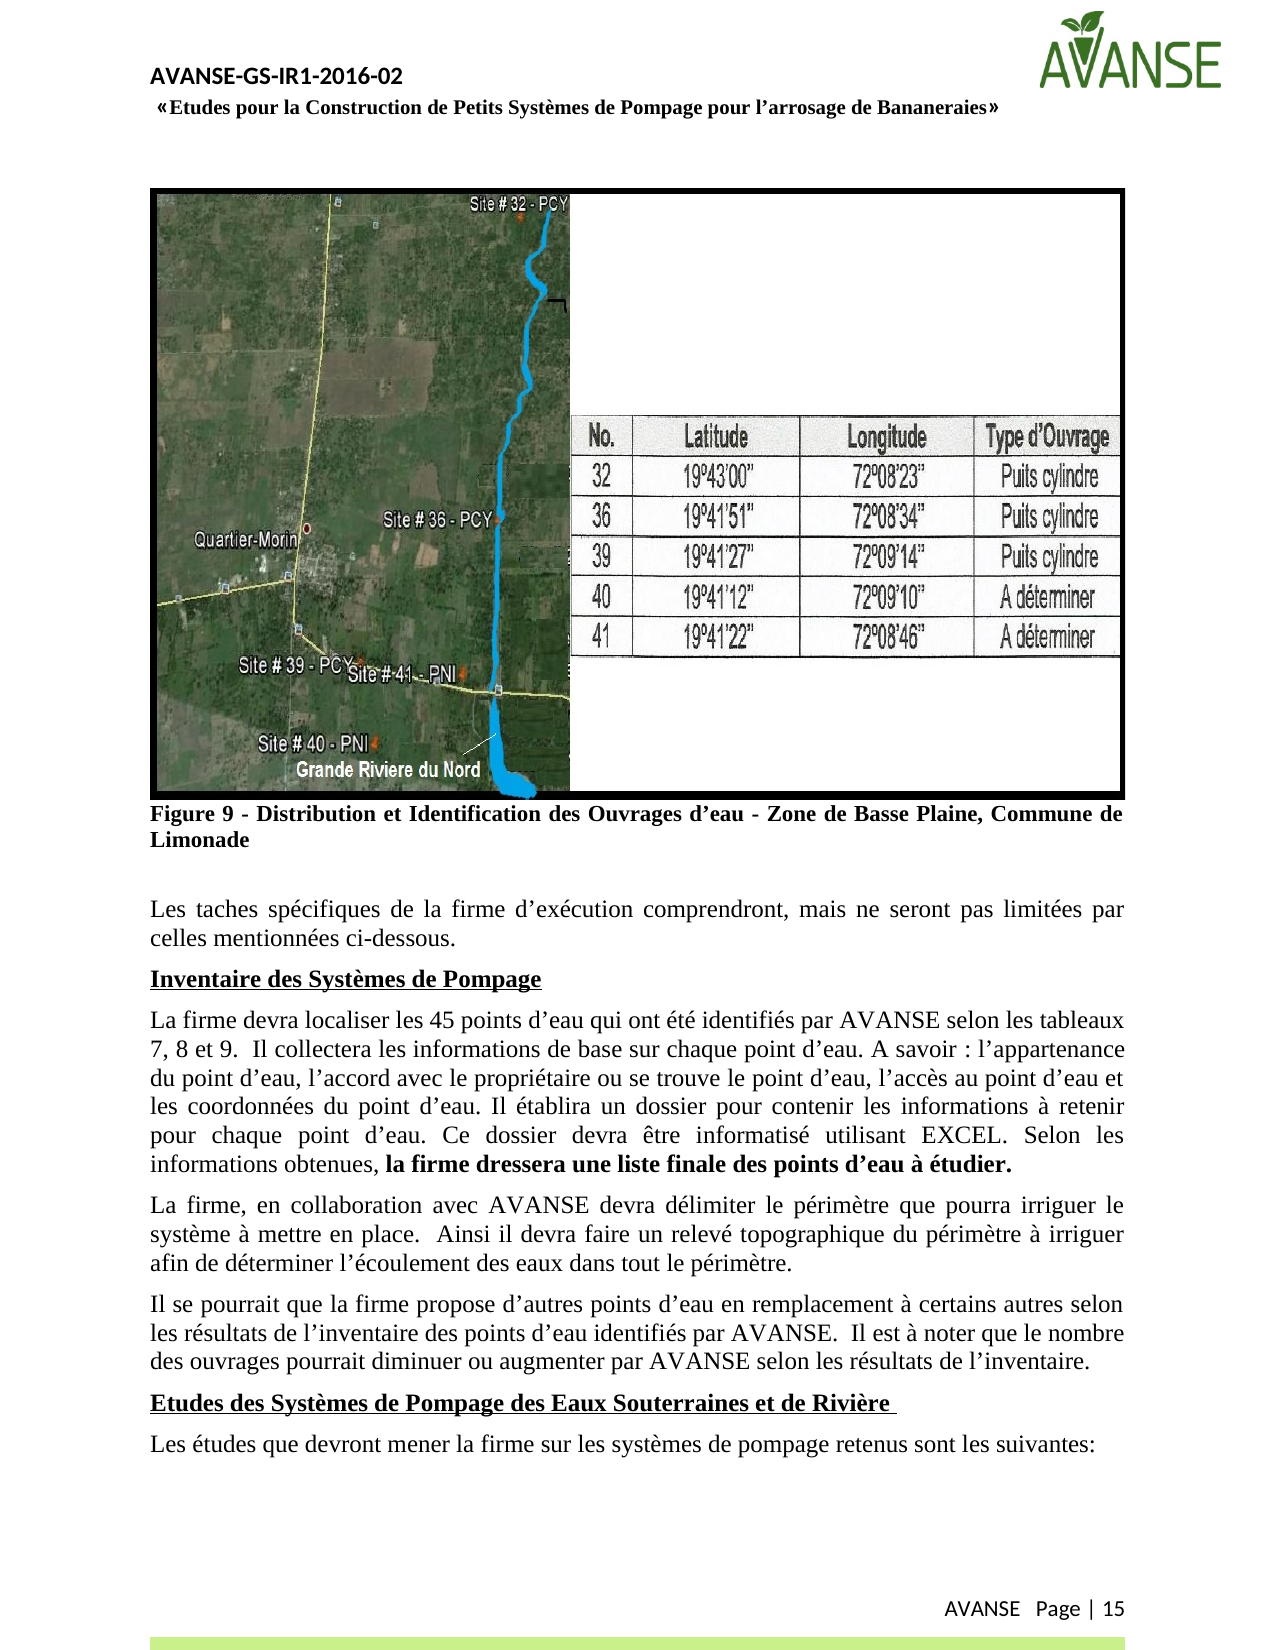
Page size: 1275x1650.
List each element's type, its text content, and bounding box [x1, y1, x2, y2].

text Les études que devront mener la firme sur les systèmes de pompage retenus sont les suivantes: [150, 1429, 1125, 1458]
text La firme devra localiser les 45 points d’eau qui ont été identifiés par AVANSE selon les tableaux 7, 8 et 9. Il collectera les informations de base sur chaque point d’eau. A savoir : l’appartenance du point d’eau, l’accord avec le propriétaire ou se trouve le point d’eau, l’accès au point d’eau et les coordonnées du point d’eau. Il établira un dossier pour contenir les informations à retenir pour chaque point d’eau. Ce dossier devra être informatisé utilisant EXCEL. Selon les informations obtenues, la firme dressera une liste finale des points d’eau à étudier. [150, 1005, 1125, 1178]
picture [150, 188, 1125, 800]
text Figure 9 - Distribution et Identification des Ouvrages d’eau - Zone de Basse Plaine, Commune de Limonade [150, 800, 1125, 853]
text Il se pourrait que la firme propose d’autres points d’eau en remplacement à certains autres selon les résultats de l’inventaire des points d’eau identifiés par AVANSE. Il est à noter que le nombre des ouvrages pourrait diminuer ou augmenter par AVANSE selon les résultats de l’inventaire. [150, 1289, 1125, 1375]
text Inventaire des Systèmes de Pompage [150, 964, 1125, 993]
picture [1039, 11, 1221, 88]
text La firme, en collaboration avec AVANSE devra délimiter le périmètre que pourra irriguer le système à mettre en place. Ainsi il devra faire un relevé topographique du périmètre à irriguer afin de déterminer l’écoulement des eaux dans tout le périmètre. [150, 1190, 1125, 1276]
text Les taches spécifiques de la firme d’exécution comprendront, mais ne seront pas limitées par celles mentionnées ci-dessous. [150, 894, 1125, 951]
text Etudes des Systèmes de Pompage des Eaux Souterraines et de Rivière [150, 1388, 1125, 1416]
